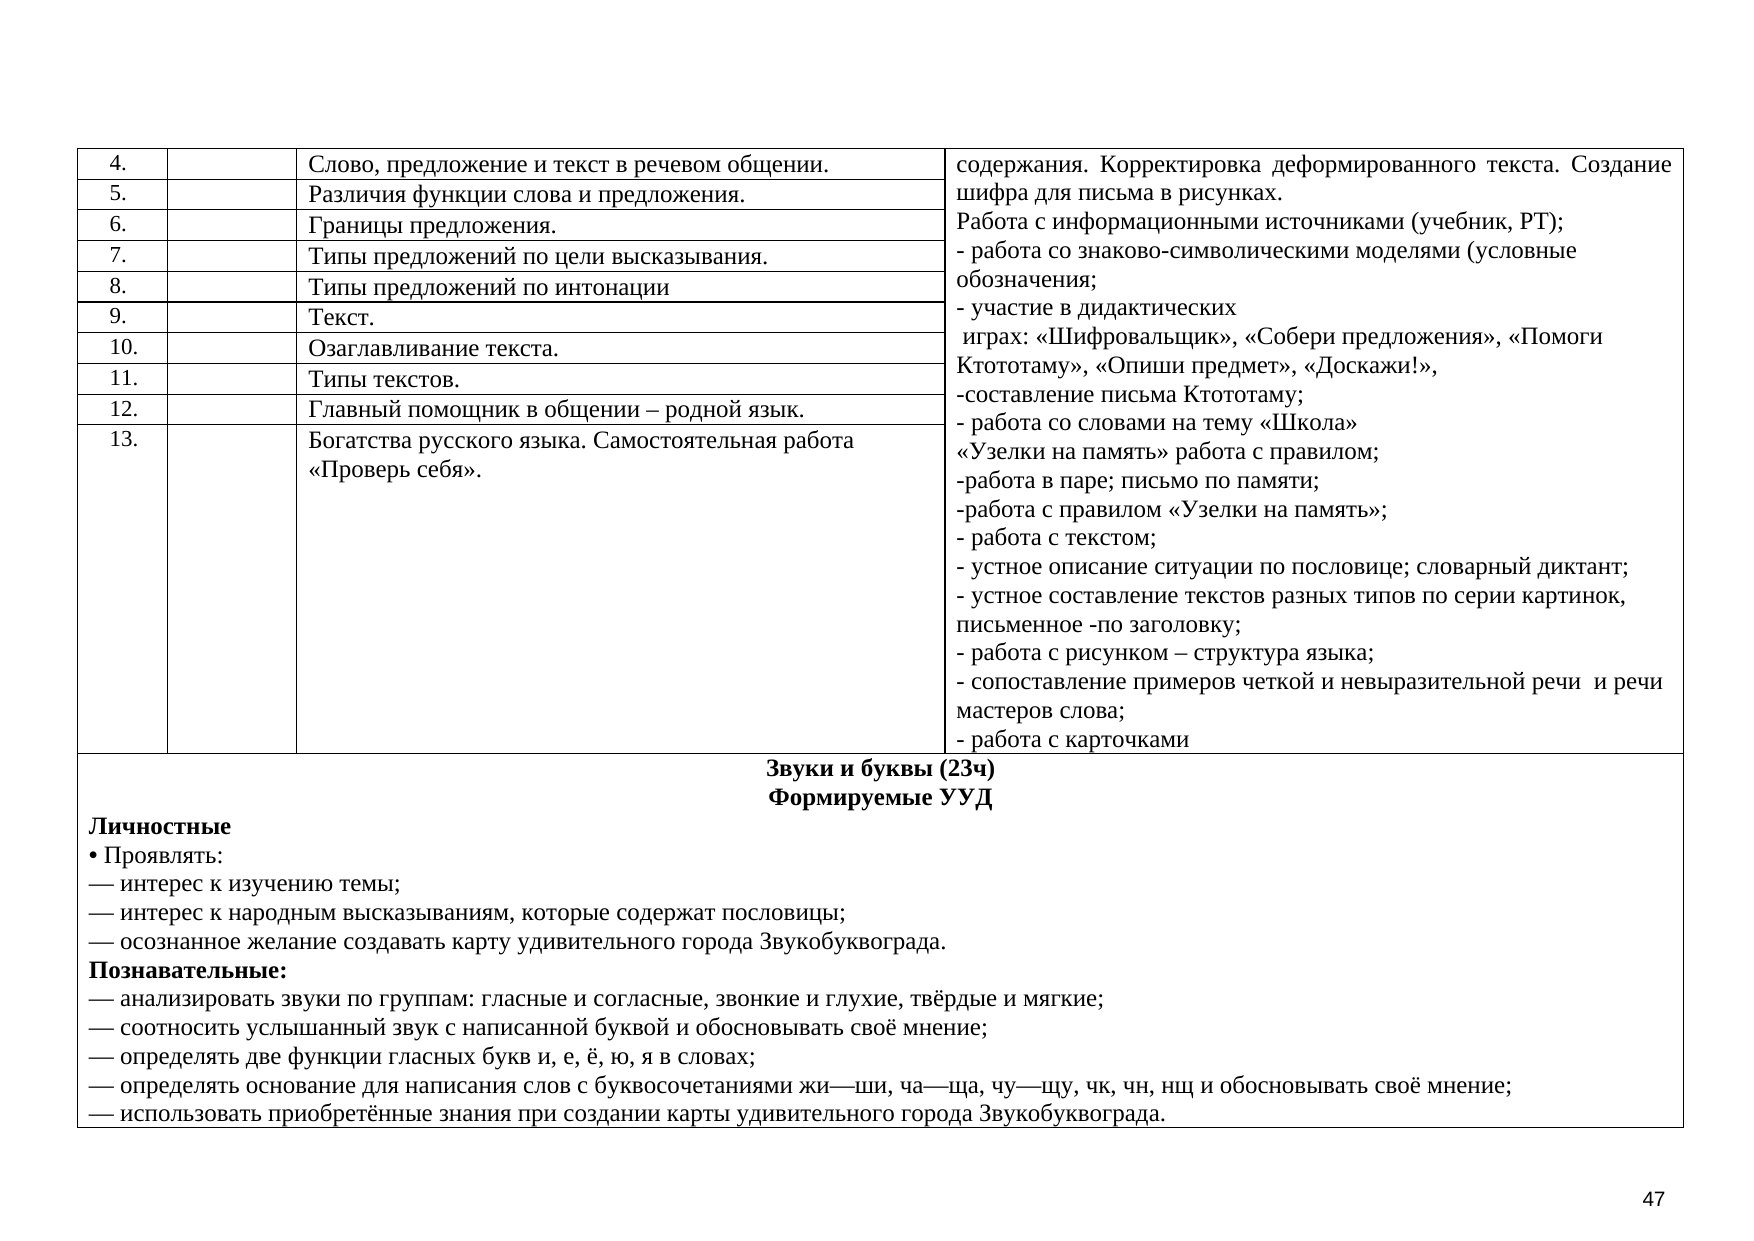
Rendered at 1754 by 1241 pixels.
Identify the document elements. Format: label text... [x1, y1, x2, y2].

table_cell [168, 180, 296, 209]
table_cell [78, 425, 167, 752]
table_cell [168, 395, 296, 424]
table_cell Озаглавливание текста. [297, 333, 944, 363]
table_cell [78, 210, 167, 240]
table_cell Слово, предложение и текст в речевом общении. [297, 149, 944, 178]
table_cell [78, 754, 1683, 1127]
table_cell [78, 180, 167, 209]
table_cell [78, 395, 167, 424]
table_cell Типы текстов. [297, 364, 944, 393]
table_cell [168, 303, 296, 332]
table_cell Текст. [297, 303, 944, 332]
table_cell Границы предложения. [297, 210, 944, 240]
table_cell Различия функции слова и предложения. [297, 180, 944, 209]
table_cell [168, 425, 296, 752]
table_cell [78, 303, 167, 332]
table_cell [168, 364, 296, 393]
table_cell [78, 149, 167, 178]
table_cell [168, 149, 296, 178]
table_cell Типы предложений по цели высказывания. [297, 241, 944, 271]
table_cell [168, 333, 296, 363]
table_cell [168, 210, 296, 240]
table_cell [168, 241, 296, 271]
table_cell Богатства русского языка. Самостоятельная работа «Проверь себя». [297, 425, 944, 752]
table_cell [168, 272, 296, 301]
table_cell [78, 333, 167, 363]
table_cell [78, 364, 167, 393]
table_cell [78, 272, 167, 301]
table_cell Типы предложений по интонации [297, 272, 944, 301]
table_cell [78, 241, 167, 271]
table_cell Главный помощник в общении – родной язык. [297, 395, 944, 424]
